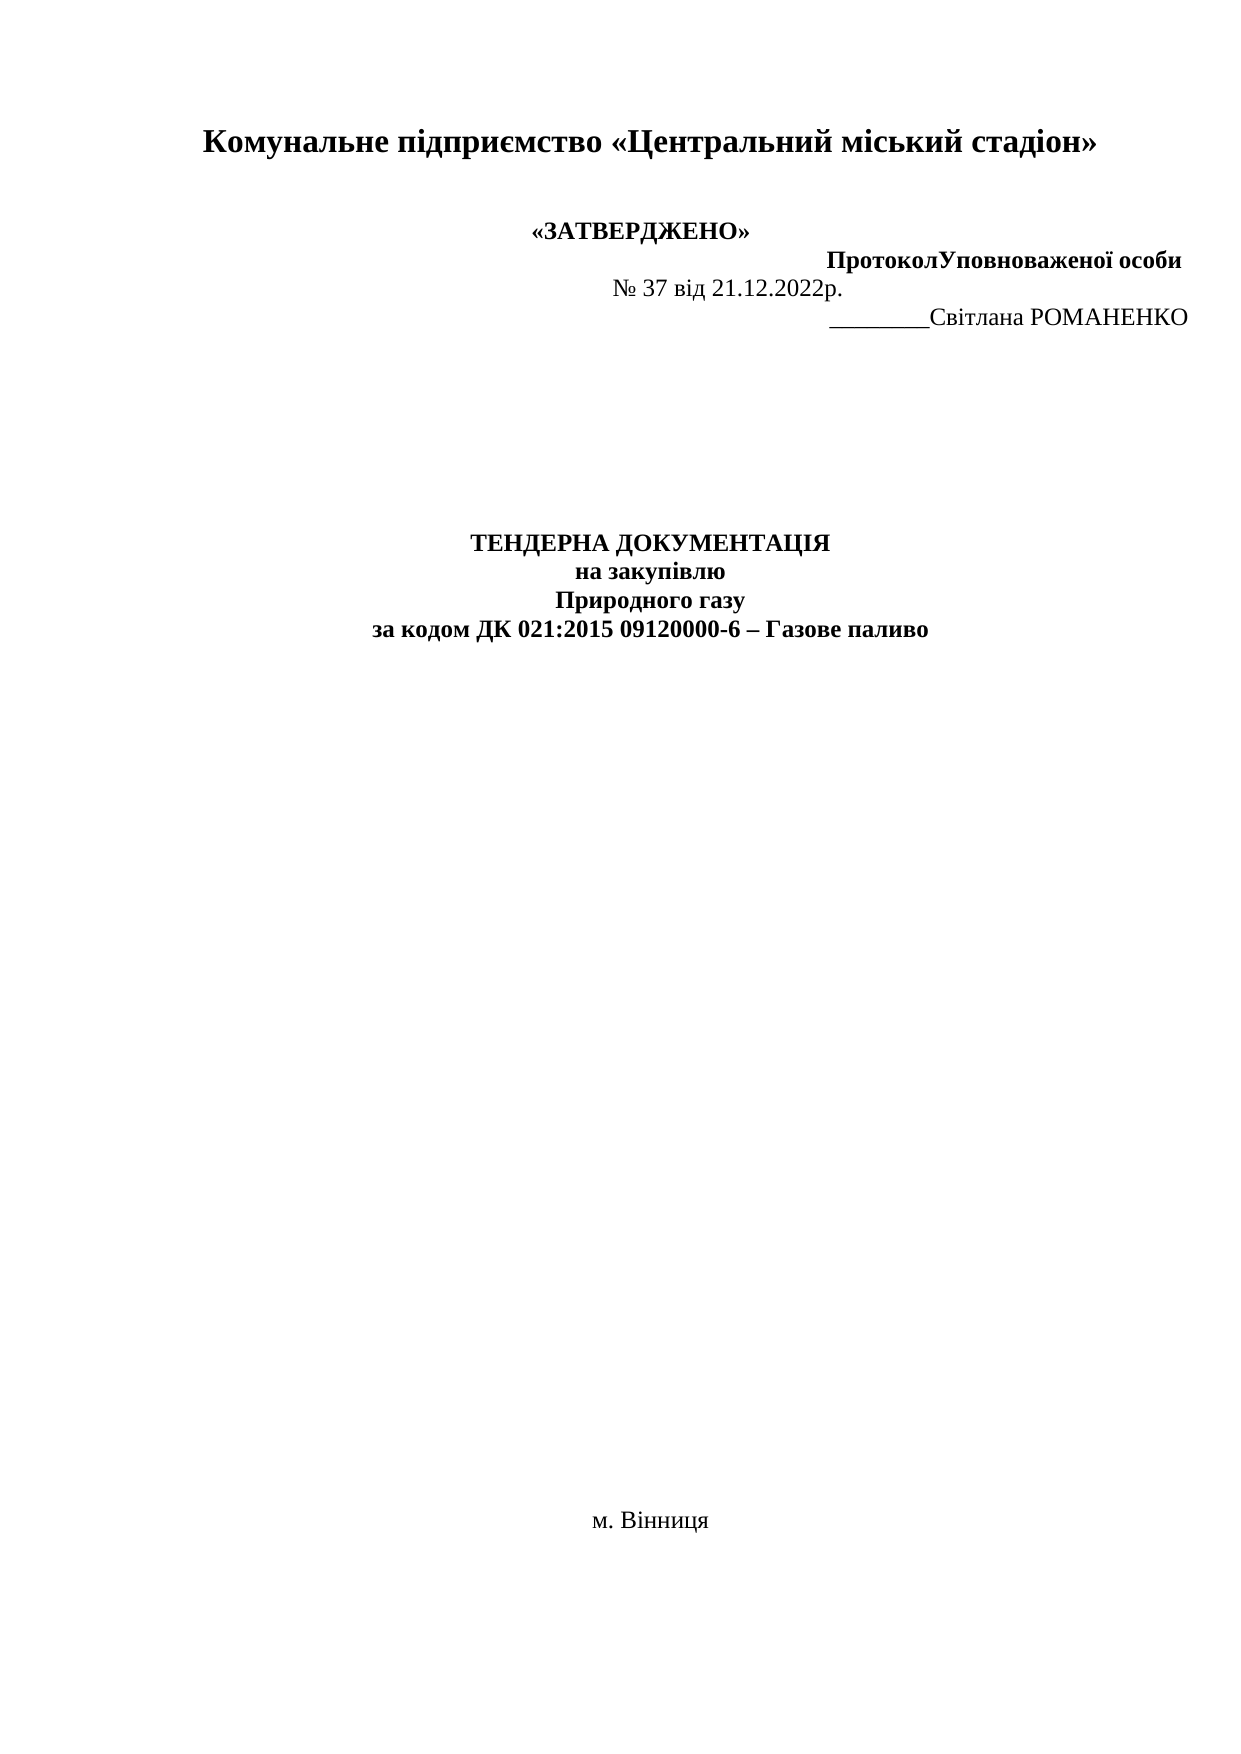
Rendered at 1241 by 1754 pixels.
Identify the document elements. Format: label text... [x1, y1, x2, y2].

text на закупівлю [112, 556, 1188, 585]
text ТЕНДЕРНА ДОКУМЕНТАЦІЯ [112, 528, 1188, 556]
text за кодом ДК 021:2015 09120000-6 – Газове паливо [112, 614, 1188, 643]
text ПротоколУповноваженої особи [0, 245, 1188, 273]
text Комунальне підприємство «Центральний міський стадіон» [112, 121, 1188, 159]
text № 37 від 21.12.2022р. [112, 273, 1188, 302]
text Природного газу [112, 585, 1188, 614]
text м. Вінниця [112, 643, 1188, 1534]
text «ЗАТВЕРДЖЕНО» [112, 216, 1188, 245]
text ________Світлана РОМАНЕНКО [112, 302, 1188, 331]
